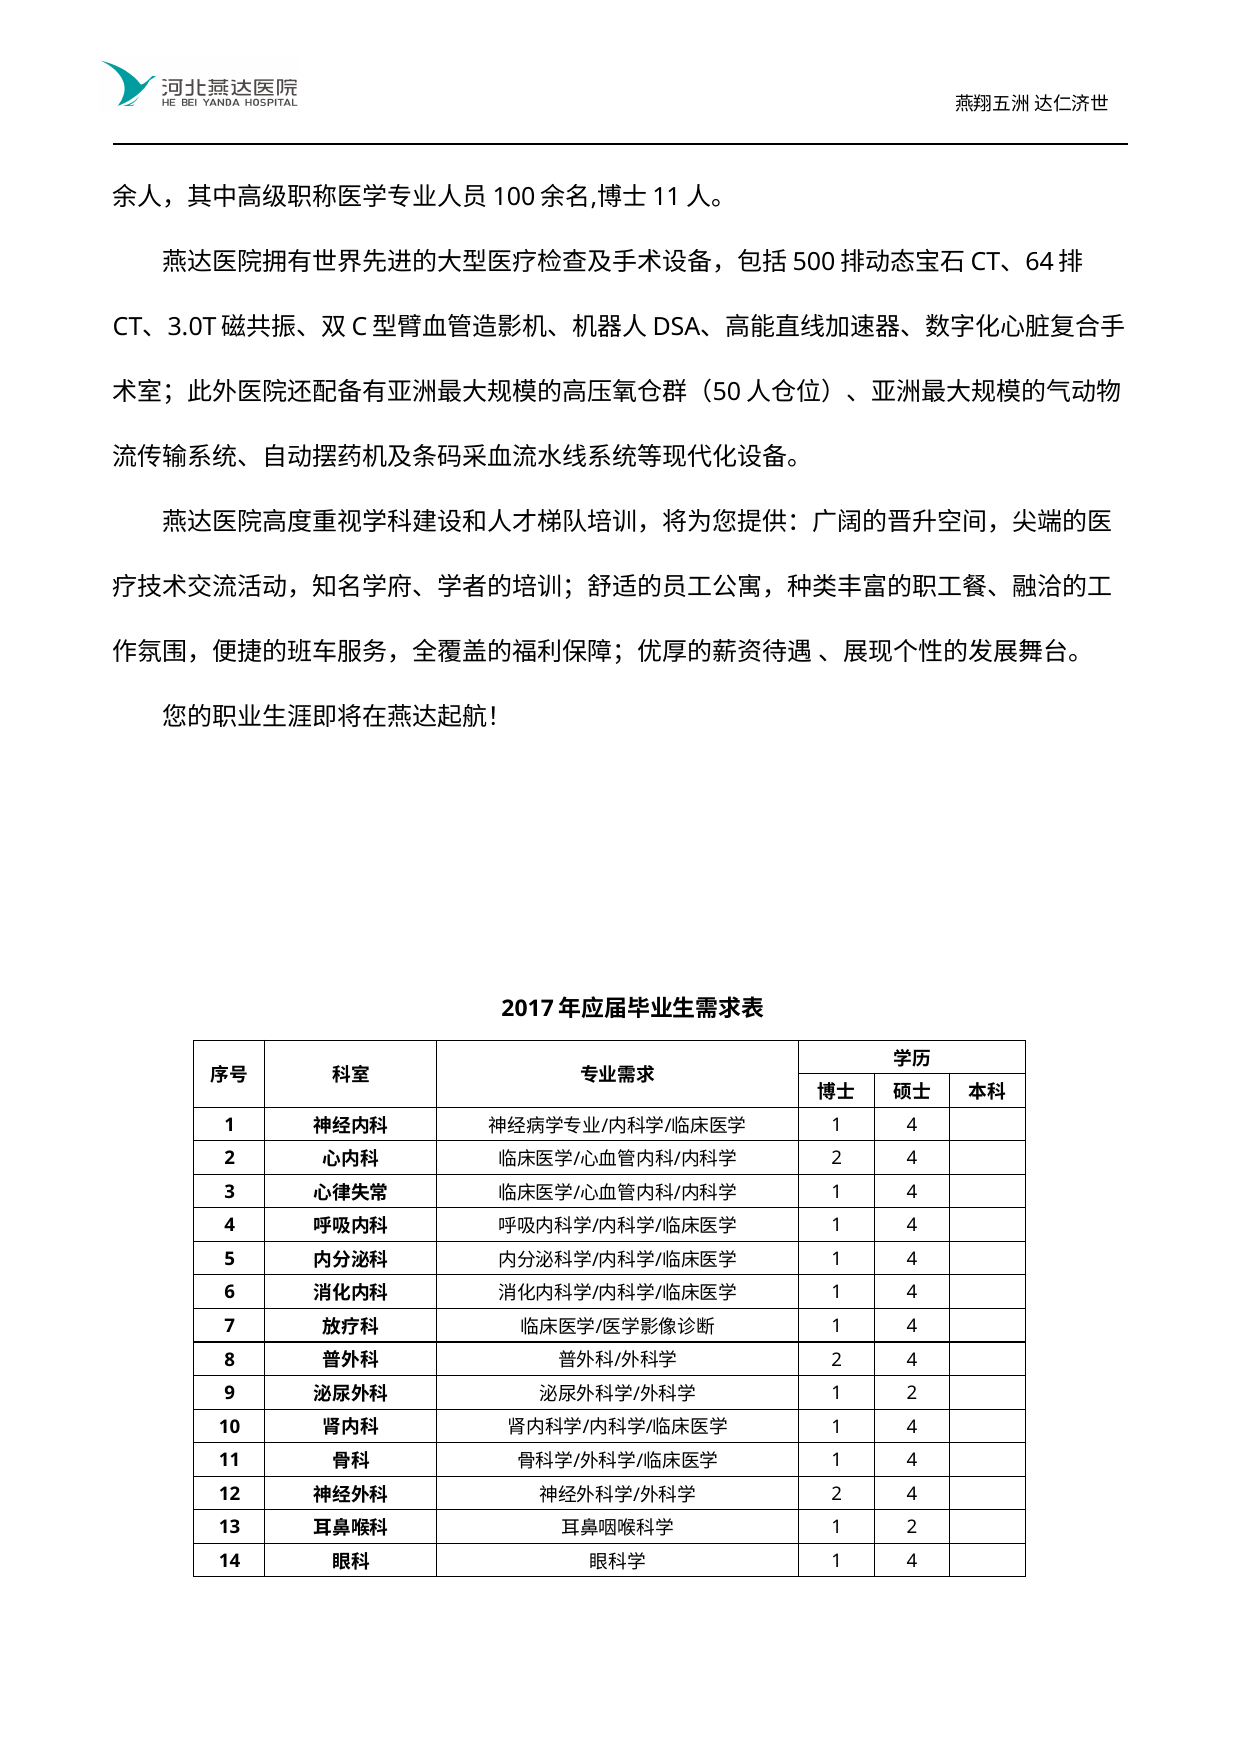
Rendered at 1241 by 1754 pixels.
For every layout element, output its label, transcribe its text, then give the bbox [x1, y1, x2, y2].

table_cell [950, 1510, 1025, 1543]
table_cell 11 [194, 1443, 264, 1476]
table_cell 骨科 [265, 1443, 436, 1476]
table_cell [950, 1242, 1025, 1274]
table_cell 1 [799, 1410, 874, 1442]
table_cell 本科 [950, 1074, 1025, 1107]
table_cell 序号 [194, 1041, 264, 1107]
table_cell 临床医学/心血管内科/内科学 [437, 1141, 798, 1174]
table_cell 肾内科 [265, 1410, 436, 1442]
table_cell 2 [799, 1343, 874, 1375]
table_cell [950, 1410, 1025, 1442]
table_cell [950, 1343, 1025, 1375]
table_cell 4 [875, 1275, 949, 1308]
table_cell 4 [875, 1477, 949, 1509]
table_cell 放疗科 [265, 1309, 436, 1341]
table_cell 1 [799, 1510, 874, 1543]
table_cell 4 [875, 1108, 949, 1140]
table_cell 1 [799, 1175, 874, 1207]
picture [98, 57, 301, 113]
table_cell 2 [875, 1376, 949, 1408]
table_cell 1 [799, 1443, 874, 1476]
table_cell 肾内科学/内科学/临床医学 [437, 1410, 798, 1442]
table_cell [950, 1477, 1025, 1509]
table_cell 3 [194, 1175, 264, 1207]
table_cell 14 [194, 1544, 264, 1576]
table_cell [950, 1175, 1025, 1207]
table_cell 科室 [265, 1041, 436, 1107]
table_cell 普外科 [265, 1343, 436, 1375]
table_cell 12 [194, 1477, 264, 1509]
table_cell 4 [875, 1242, 949, 1274]
table_cell 2 [875, 1510, 949, 1543]
table_cell 4 [875, 1309, 949, 1341]
table_cell 13 [194, 1510, 264, 1543]
table_cell 4 [875, 1208, 949, 1241]
table_cell 5 [194, 1242, 264, 1274]
table_cell 泌尿外科 [265, 1376, 436, 1408]
table_cell [950, 1309, 1025, 1341]
table_cell 9 [194, 1376, 264, 1408]
text 燕达医院拥有世界先进的大型医疗检查及手术设备，包括500排动态宝石CT、64排CT、3.0T磁共振、双C型臂血管造影机、机器人DSA、高能直线加速器、数字化心脏复合手术室；此外医院还配备有亚洲最大规模的高压氧仓群（50人仓位）、亚洲最大规模的气动物流传输系统、自动摆药机及条码采血流水线系统等现代化设备。 [112, 227, 1128, 487]
table_cell 骨科学/外科学/临床医学 [437, 1443, 798, 1476]
table_cell [950, 1141, 1025, 1174]
table_cell 2 [194, 1141, 264, 1174]
table_cell 内分泌科 [265, 1242, 436, 1274]
table_cell 1 [799, 1242, 874, 1274]
table_cell 7 [194, 1309, 264, 1341]
table_cell [950, 1208, 1025, 1241]
table_cell 消化内科学/内科学/临床医学 [437, 1275, 798, 1308]
table_cell 专业需求 [437, 1041, 798, 1107]
table_cell 1 [799, 1376, 874, 1408]
table_cell 6 [194, 1275, 264, 1308]
table_cell 消化内科 [265, 1275, 436, 1308]
table_cell 1 [799, 1309, 874, 1341]
table_cell 1 [799, 1275, 874, 1308]
table_cell 1 [799, 1108, 874, 1140]
table_cell 普外科/外科学 [437, 1343, 798, 1375]
table_cell 心内科 [265, 1141, 436, 1174]
table_cell 耳鼻咽喉科学 [437, 1510, 798, 1543]
table_cell 耳鼻喉科 [265, 1510, 436, 1543]
table_cell [950, 1275, 1025, 1308]
table_cell 1 [799, 1544, 874, 1576]
table_cell 临床医学/医学影像诊断 [437, 1309, 798, 1341]
table_cell 硕士 [875, 1074, 949, 1107]
table_cell 临床医学/心血管内科/内科学 [437, 1175, 798, 1207]
table_cell 学历 [799, 1041, 1025, 1073]
table_cell [950, 1544, 1025, 1576]
table_cell 4 [875, 1141, 949, 1174]
table_cell 神经病学专业/内科学/临床医学 [437, 1108, 798, 1140]
table_cell 4 [875, 1443, 949, 1476]
table_cell 呼吸内科学/内科学/临床医学 [437, 1208, 798, 1241]
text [112, 162, 1128, 227]
text 您的职业生涯即将在燕达起航！ [112, 682, 1128, 747]
table_cell 1 [799, 1208, 874, 1241]
table_cell 2 [799, 1477, 874, 1509]
table_cell 心律失常 [265, 1175, 436, 1207]
table_cell 眼科学 [437, 1544, 798, 1576]
table_cell 1 [194, 1108, 264, 1140]
table_cell 4 [194, 1208, 264, 1241]
table_cell 4 [875, 1544, 949, 1576]
table_cell 2 [799, 1141, 874, 1174]
table_cell [950, 1443, 1025, 1476]
table_cell 4 [875, 1410, 949, 1442]
table_cell 眼科 [265, 1544, 436, 1576]
table_cell 内分泌科学/内科学/临床医学 [437, 1242, 798, 1274]
table_cell [950, 1108, 1025, 1140]
table_cell 神经外科学/外科学 [437, 1477, 798, 1509]
table_cell 神经内科 [265, 1108, 436, 1140]
table_header 2017年应届毕业生需求表 [194, 975, 1025, 1039]
table_cell 泌尿外科学/外科学 [437, 1376, 798, 1408]
table_cell 10 [194, 1410, 264, 1442]
table_cell 4 [875, 1175, 949, 1207]
table_cell [950, 1376, 1025, 1408]
table_cell 神经外科 [265, 1477, 436, 1509]
table_cell 4 [875, 1343, 949, 1375]
table_cell 8 [194, 1343, 264, 1375]
text 燕达医院高度重视学科建设和人才梯队培训，将为您提供：广阔的晋升空间，尖端的医疗技术交流活动，知名学府、学者的培训；舒适的员工公寓，种类丰富的职工餐、融洽的工作氛围，便捷的班车服务，全覆盖的福利保障；优厚的薪资待遇 、展现个性的发展舞台。 [112, 487, 1128, 682]
table_cell 博士 [799, 1074, 874, 1107]
table_cell 呼吸内科 [265, 1208, 436, 1241]
